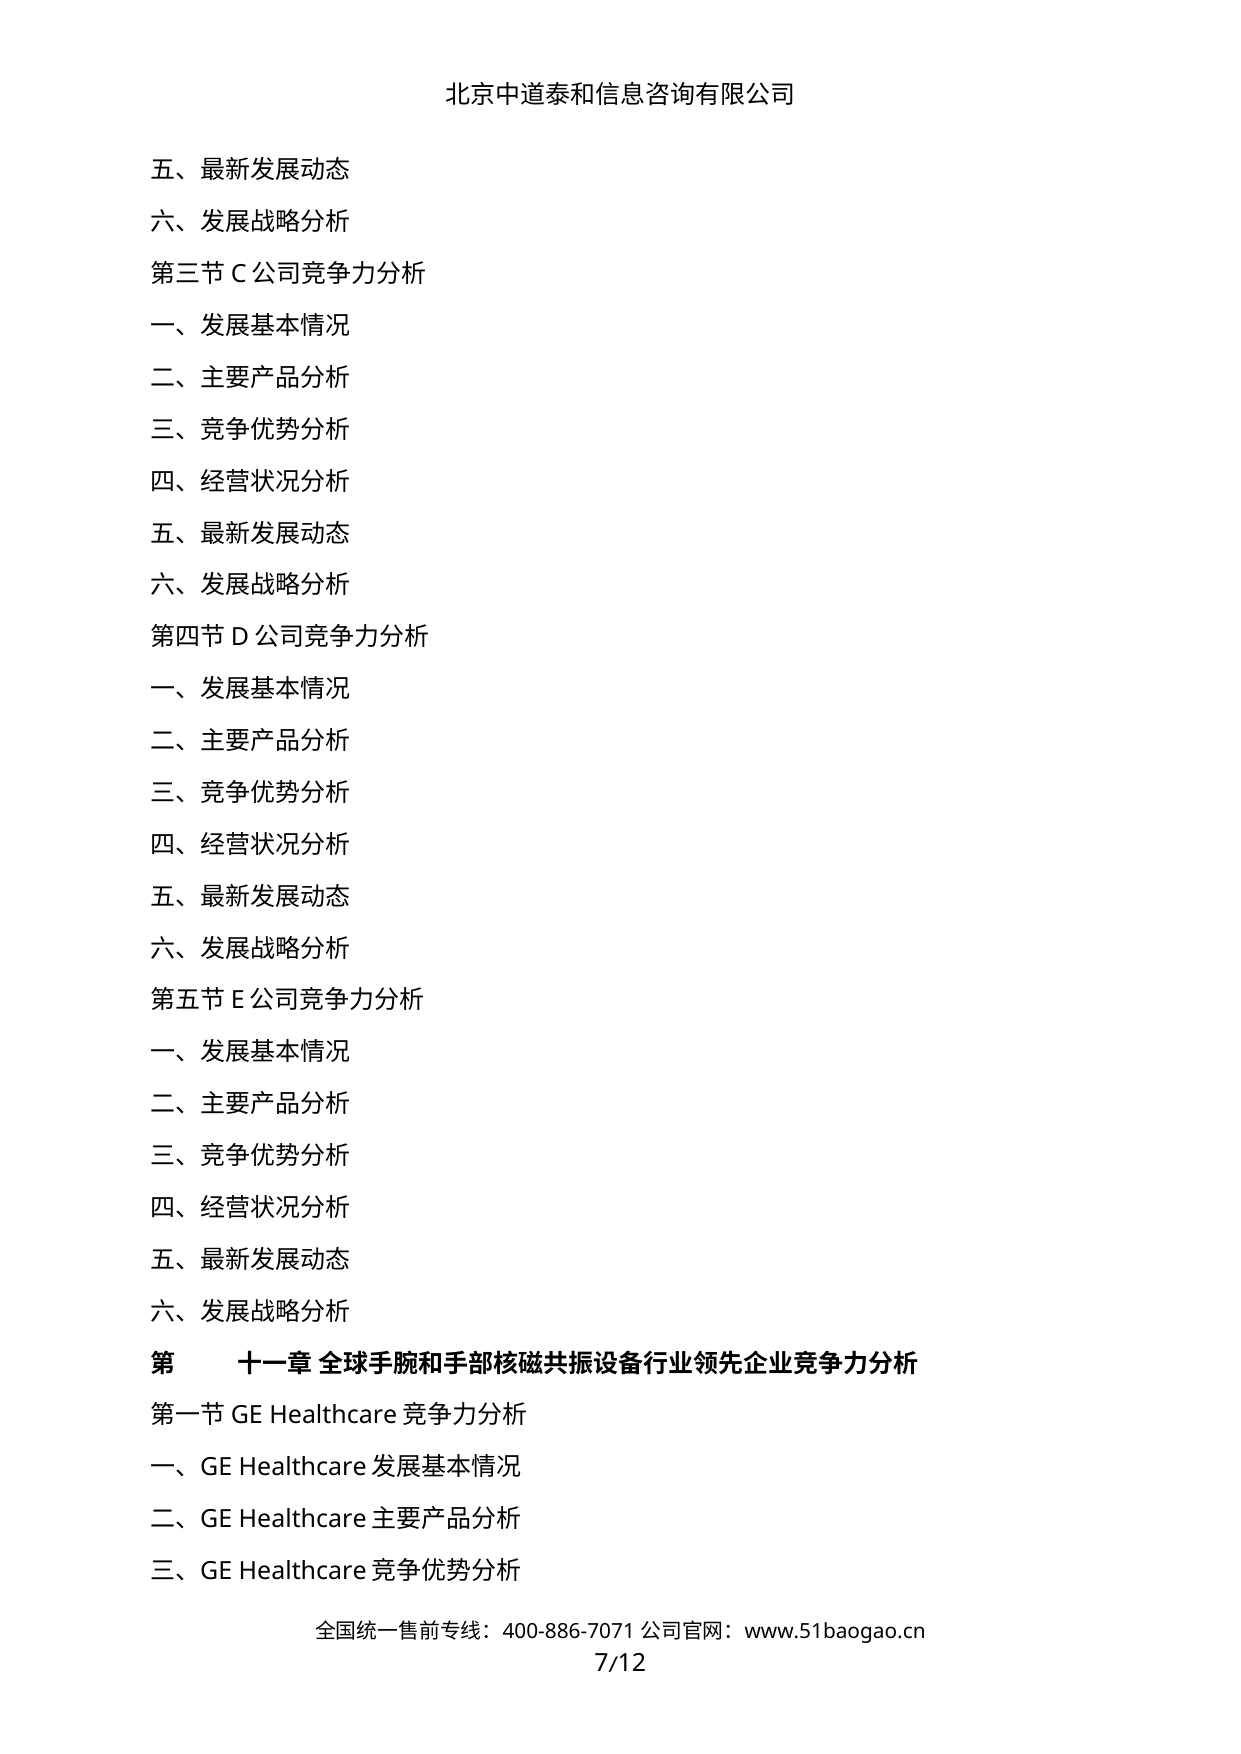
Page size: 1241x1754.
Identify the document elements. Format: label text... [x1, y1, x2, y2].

text 六、发展战略分析 [150, 928, 1090, 964]
text 第一节 GE Healthcare竞争力分析 [150, 1395, 1090, 1431]
text 一、发展基本情况 [150, 1032, 1090, 1068]
text 三、竞争优势分析 [150, 1136, 1090, 1172]
text 第三节 C公司竞争力分析 [150, 254, 1090, 290]
text 二、主要产品分析 [150, 1084, 1090, 1120]
text 一、发展基本情况 [150, 669, 1090, 705]
text 五、最新发展动态 [150, 150, 1090, 186]
text 三、竞争优势分析 [150, 409, 1090, 446]
text 三、竞争优势分析 [150, 772, 1090, 809]
text 五、最新发展动态 [150, 1239, 1090, 1276]
text 五、最新发展动态 [150, 513, 1090, 549]
text 六、发展战略分析 [150, 565, 1090, 601]
text 第 十一章 全球手腕和手部核磁共振设备行业领先企业竞争力分析 [150, 1343, 1090, 1379]
text 第五节 E公司竞争力分析 [150, 980, 1090, 1016]
text 第四节 D公司竞争力分析 [150, 617, 1090, 653]
text 六、发展战略分析 [150, 1291, 1090, 1327]
text 一、GE Healthcare发展基本情况 [150, 1447, 1090, 1483]
text 三、GE Healthcare竞争优势分析 [150, 1551, 1090, 1587]
text 二、GE Healthcare主要产品分析 [150, 1499, 1090, 1535]
text 六、发展战略分析 [150, 202, 1090, 238]
text 二、主要产品分析 [150, 357, 1090, 394]
text 一、发展基本情况 [150, 306, 1090, 342]
text 四、经营状况分析 [150, 461, 1090, 497]
text 二、主要产品分析 [150, 721, 1090, 757]
text 五、最新发展动态 [150, 876, 1090, 912]
text 四、经营状况分析 [150, 824, 1090, 861]
text 四、经营状况分析 [150, 1187, 1090, 1224]
